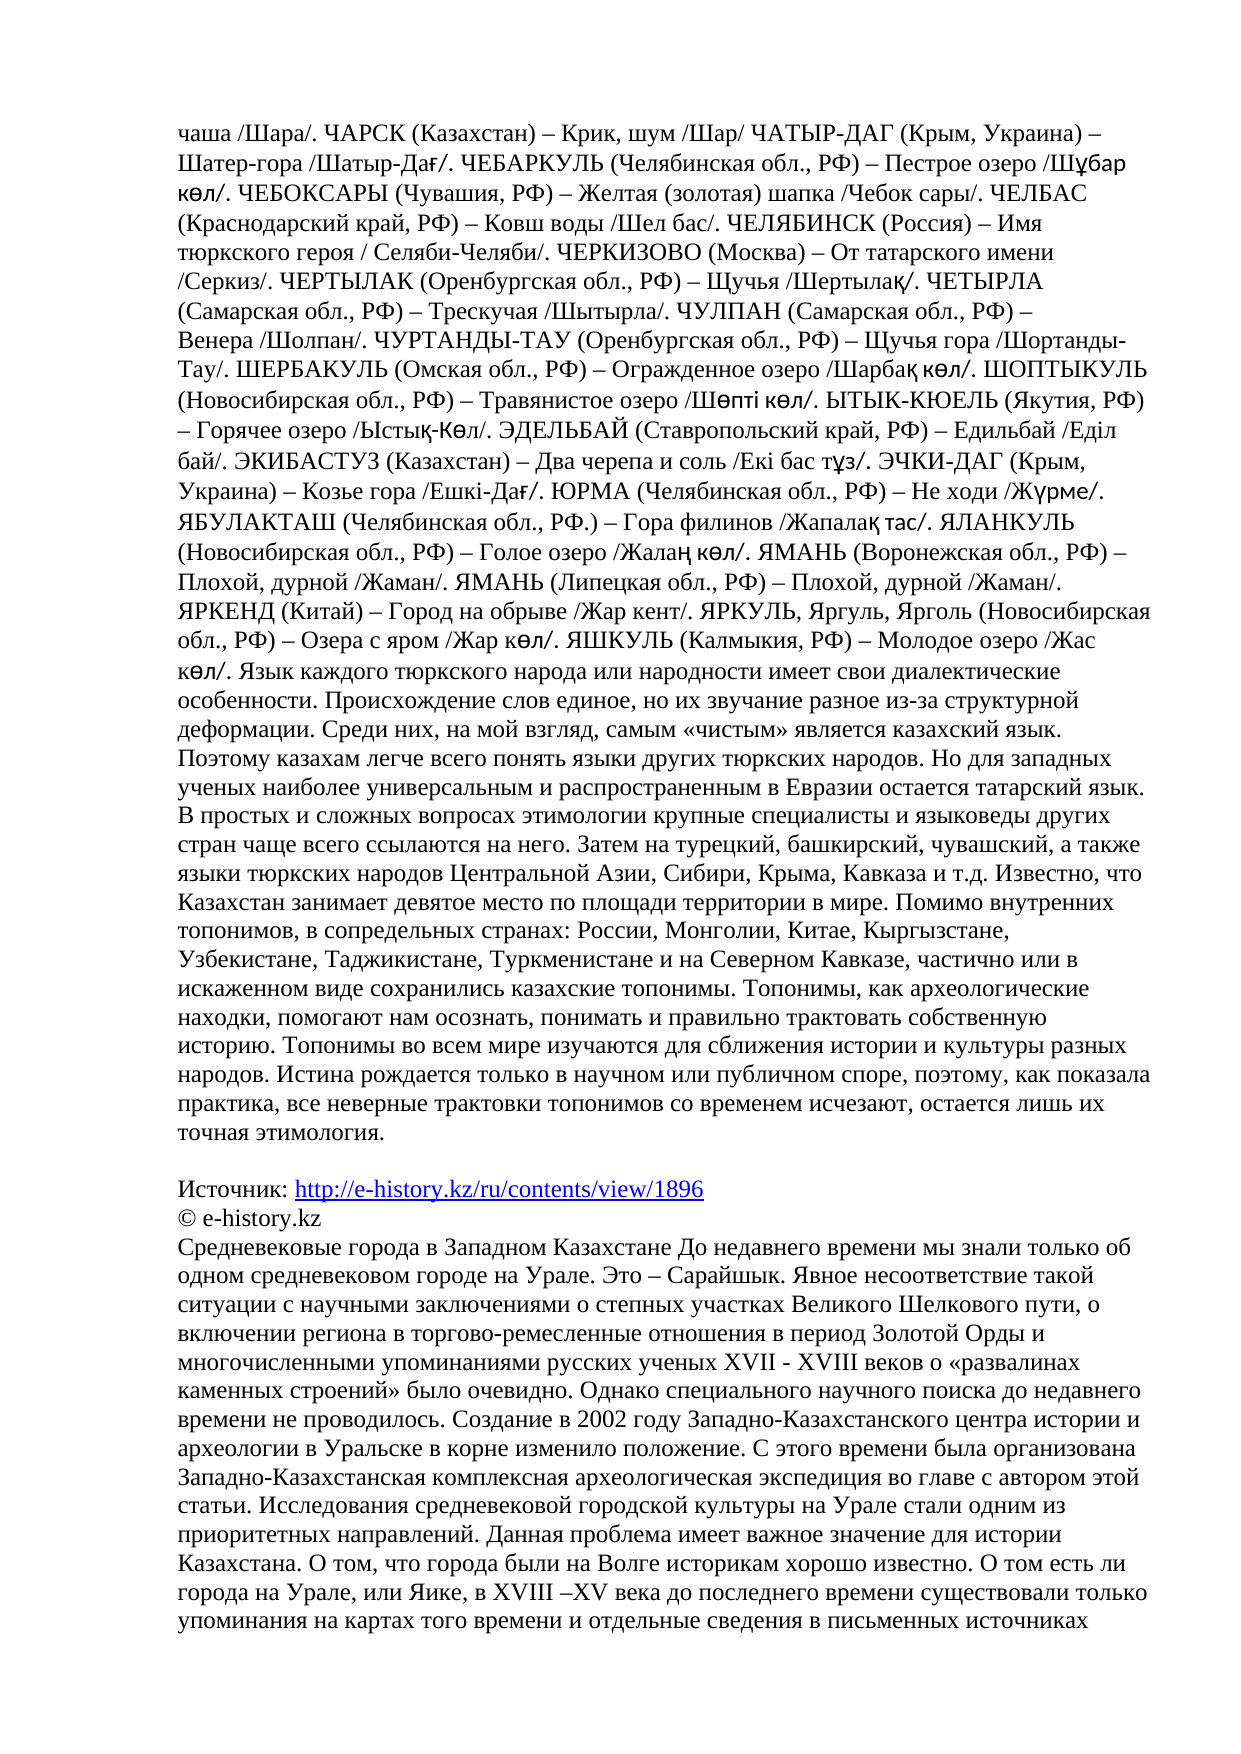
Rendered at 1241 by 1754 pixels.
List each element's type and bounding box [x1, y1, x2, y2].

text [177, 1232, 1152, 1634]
text [177, 118, 1152, 1232]
